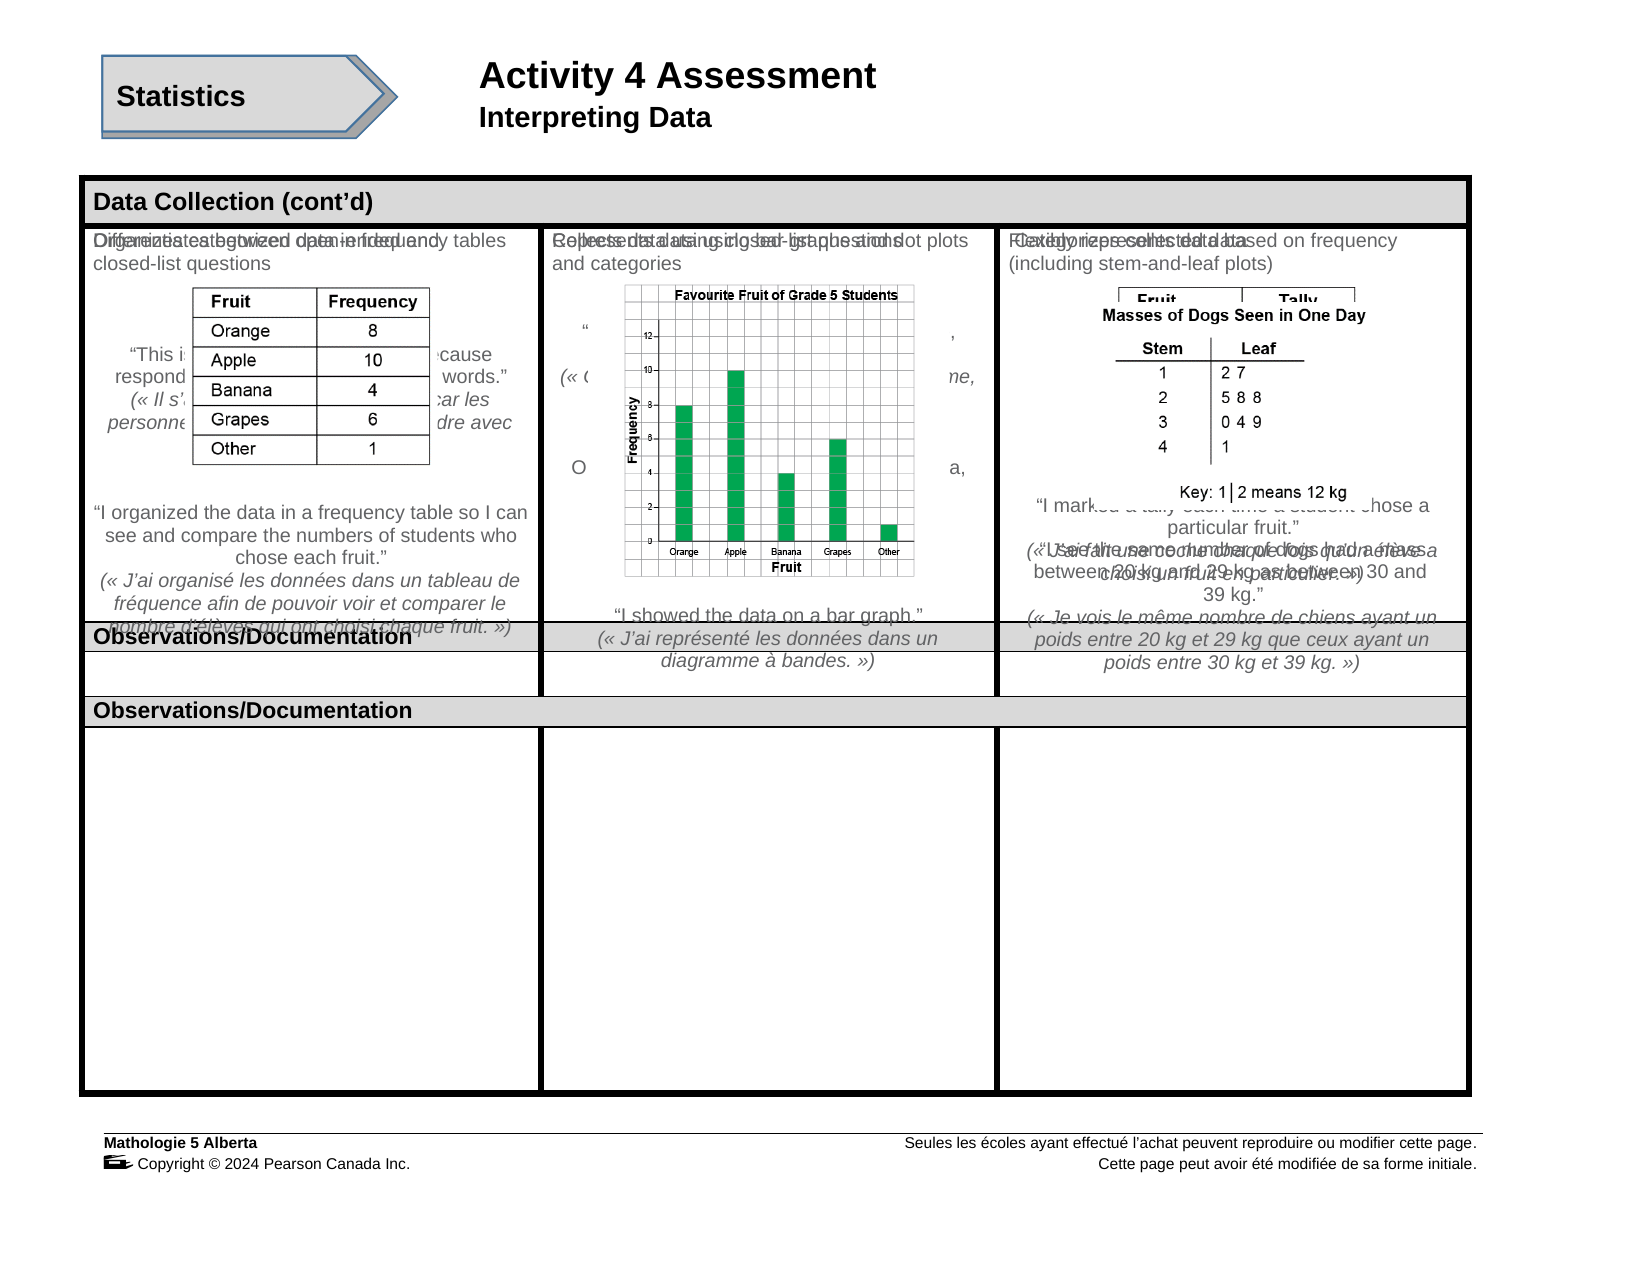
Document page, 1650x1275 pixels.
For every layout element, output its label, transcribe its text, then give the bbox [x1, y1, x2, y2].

picture [588, 279, 950, 582]
picture [184, 279, 438, 473]
table_cell [1000, 728, 1466, 1090]
table_cell Flexibly represents data based on frequency (including stem-and-leaf plots) “I see the same number of dogs had a mass between 20 kg and 29 kg as between 30 and 39 kg.” (« Je vois le même nombre de chiens ayant un poids entre 20 kg et 29 kg que ceux ayant un poids entre 30 kg et 39 kg. ») [1000, 229, 1466, 696]
table_cell [544, 728, 994, 1090]
table_cell Represents data using bar graphs and dot plots “I showed the data on a bar graph.” (« J’ai représenté les données dans un diagramme à bandes. ») [544, 229, 994, 696]
table_header Data Collection (cont’d) [85, 181, 1466, 223]
picture [1093, 302, 1373, 510]
picture [103, 1155, 134, 1169]
table_cell Organizes categorized data in frequency tables “I organized the data in a frequency table so I can see and compare the numbers of students who chose each fruit.” (« J’ai organisé les données dans un tableau de fréquence afin de pouvoir voir et comparer le nombre d’élèves qui ont choisi chaque fruit. ») [85, 229, 538, 696]
table_cell [85, 728, 538, 1090]
table_cell Observations/Documentation [85, 697, 1466, 726]
